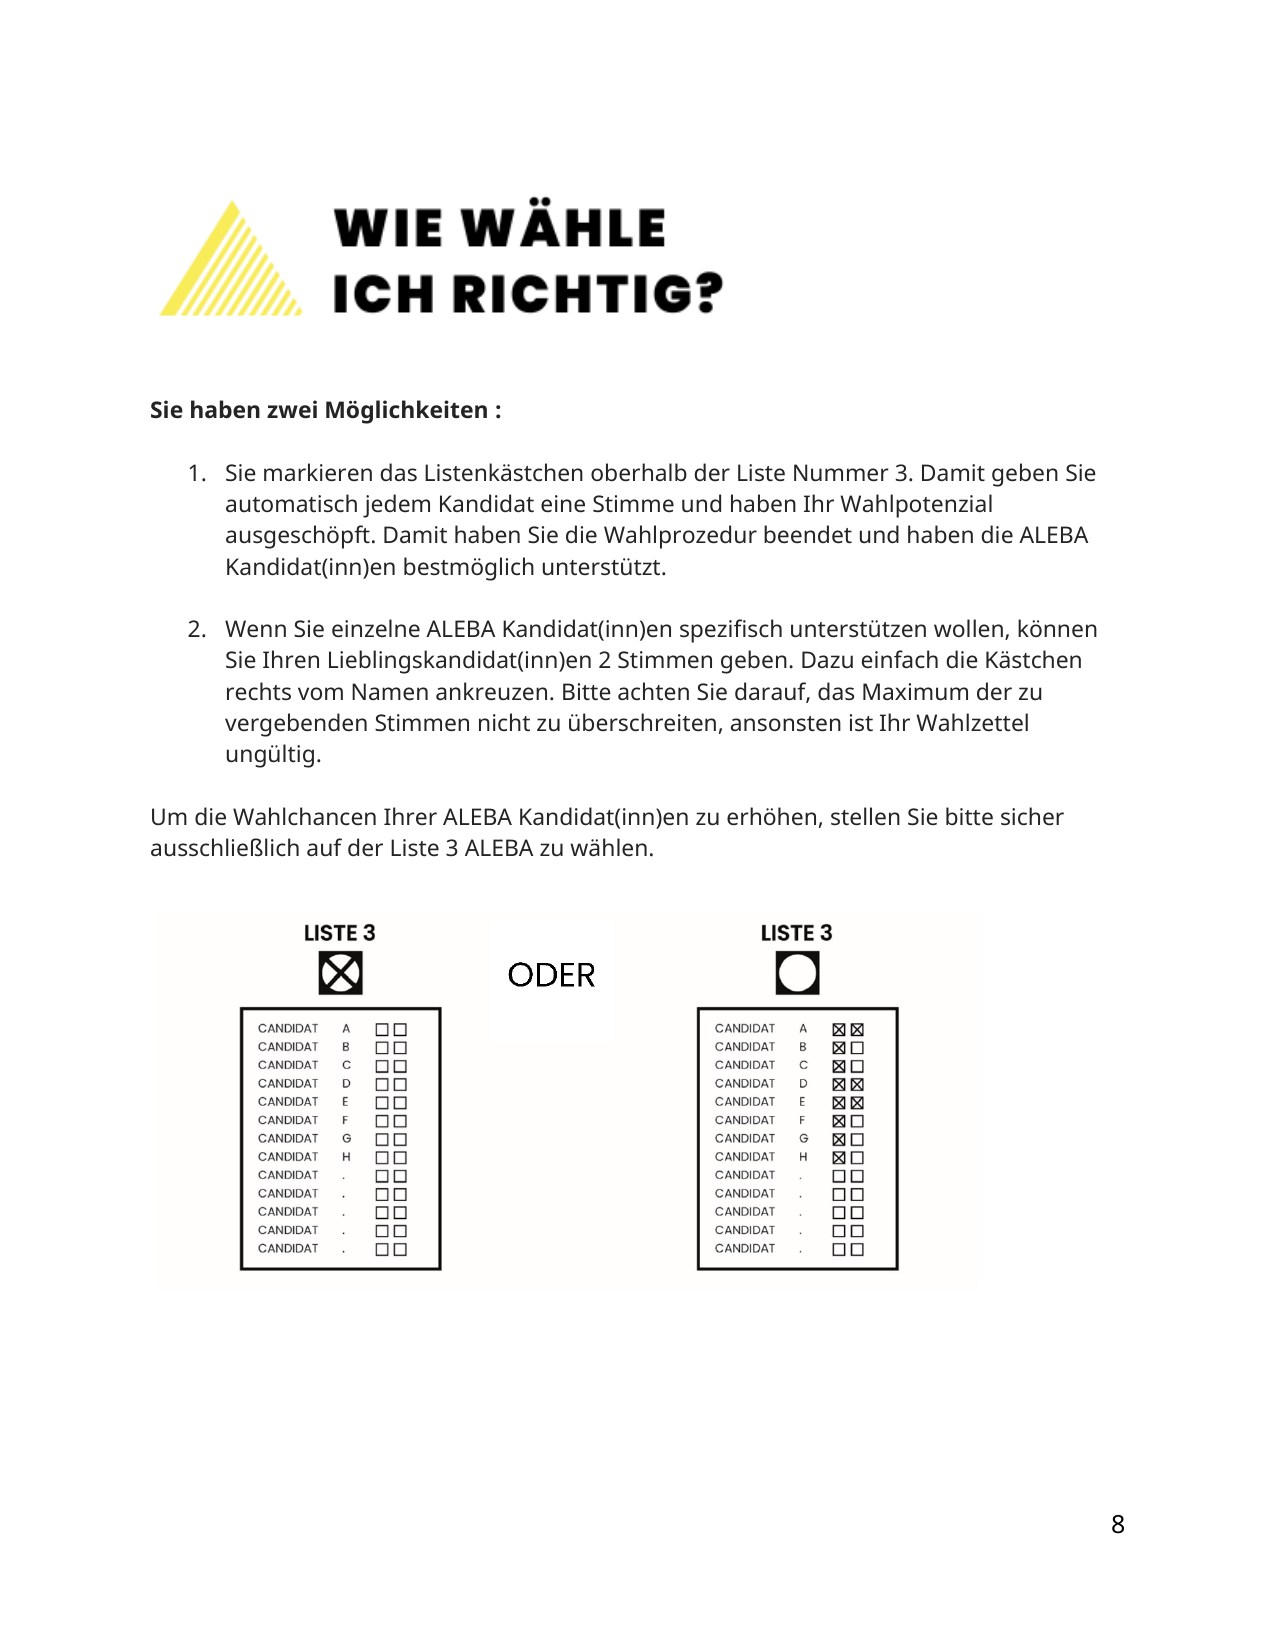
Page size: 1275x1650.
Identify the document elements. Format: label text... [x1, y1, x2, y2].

picture [156, 894, 979, 1306]
text Sie haben zwei Möglichkeiten : [150, 394, 1125, 426]
list Wenn Sie einzelne ALEBA Kandidat(inn)en spezifisch unterstützen wollen, können Sie Ihren Lieblingskandidat(inn)en 2 Stimmen geben. Dazu einfach die Kästchen rechts vom Namen ankreuzen. Bitte achten Sie darauf, das Maximum der zu vergebenden Stimmen nicht zu überschreiten, ansonsten ist Ihr Wahlzettel ungültig. [187, 613, 1125, 769]
list Sie markieren das Listenkästchen oberhalb der Liste Nummer 3. Damit geben Sie automatisch jedem Kandidat eine Stimme und haben Ihr Wahlpotenzial ausgeschöpft. Damit haben Sie die Wahlprozedur beendet und haben die ALEBA Kandidat(inn)en bestmöglich unterstützt. [187, 457, 1125, 582]
picture [150, 150, 1096, 371]
text Um die Wahlchancen Ihrer ALEBA Kandidat(inn)en zu erhöhen, stellen Sie bitte sicher ausschließlich auf der Liste 3 ALEBA zu wählen. [150, 801, 1125, 863]
